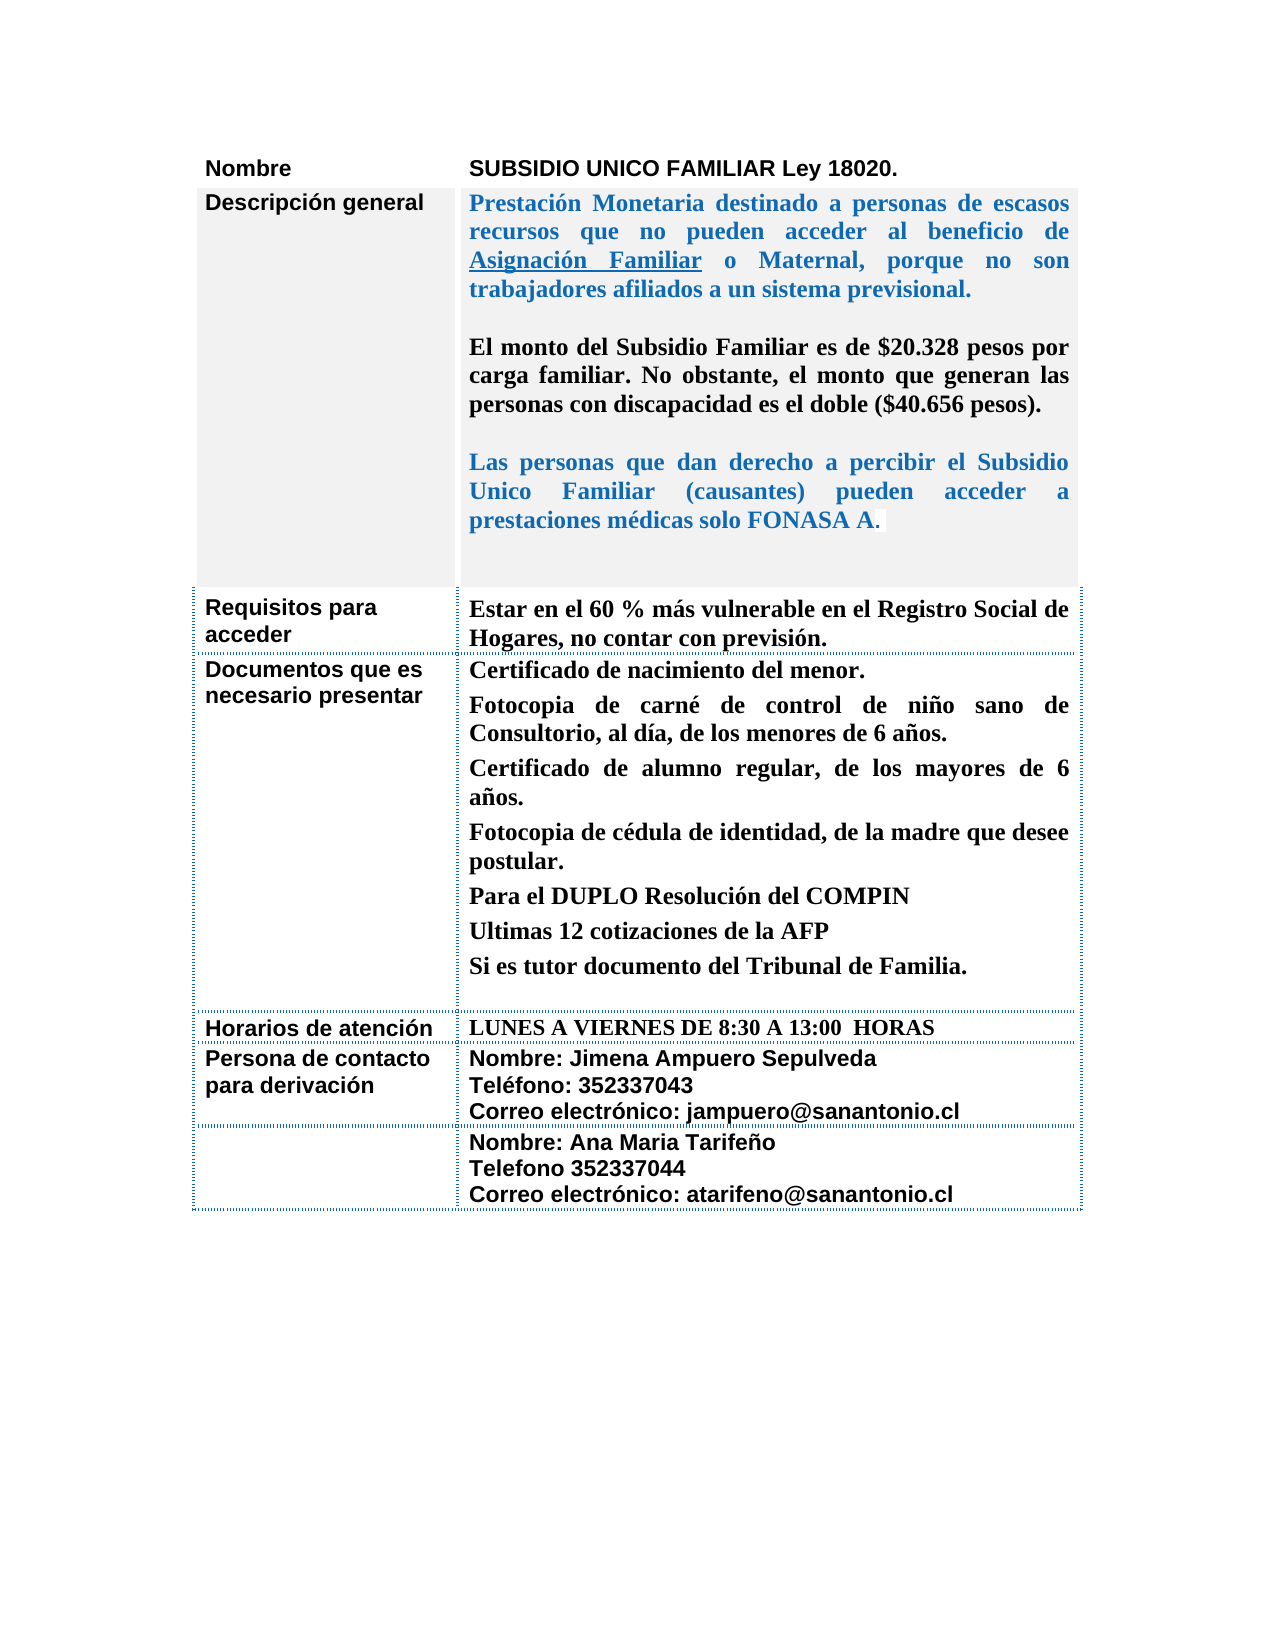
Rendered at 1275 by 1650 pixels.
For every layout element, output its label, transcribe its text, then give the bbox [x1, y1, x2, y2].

table_header SUBSIDIO UNICO FAMILIAR Ley 18020. [461, 154, 1078, 181]
table_cell Requisitos para acceder [194, 587, 458, 652]
table_cell Certificado de nacimiento del menor. Fotocopia de carné de control de niño sano de Consultorio, al día, de los menores de 6 años. Certificado de alumno regular, de los mayores de 6 años. Fotocopia de cédula de identidad, de la madre que desee postular. Para el DUPLO Resolución del COMPIN Ultimas 12 cotizaciones de la AFP Si es tutor documento del Tribunal de Familia. [458, 652, 1081, 1010]
table_header Nombre [197, 154, 455, 181]
table_cell Estar en el 60 % más vulnerable en el Registro Social de Hogares, no contar con previsión. [458, 587, 1081, 652]
table_cell Descripción general [197, 188, 455, 587]
table_cell Documentos que es necesario presentar [194, 652, 458, 1010]
table_cell Horarios de atención [194, 1010, 458, 1041]
table_cell Nombre: Jimena Ampuero Sepulveda Teléfono: 352337043 Correo electrónico: jampuero@sanantonio.cl [458, 1041, 1081, 1124]
table_cell [194, 1124, 458, 1208]
table_cell Nombre: Ana Maria Tarifeño Telefono 352337044 Correo electrónico: atarifeno@sanantonio.cl [458, 1124, 1081, 1208]
table_cell Prestación Monetaria destinado a personas de escasos recursos que no pueden acceder al beneficio de Asignación Familiar o Maternal, porque no son trabajadores afiliados a un sistema previsional. El monto del Subsidio Familiar es de $20.328 pesos por carga familiar. No obstante, el monto que generan las personas con discapacidad es el doble ($40.656 pesos). Las personas que dan derecho a percibir el Subsidio Unico Familiar (causantes) pueden acceder a prestaciones médicas solo FONASA A. [461, 188, 1078, 587]
table_cell LUNES A VIERNES DE 8:30 A 13:00 HORAS [458, 1010, 1081, 1041]
table_cell Persona de contacto para derivación [194, 1041, 458, 1124]
